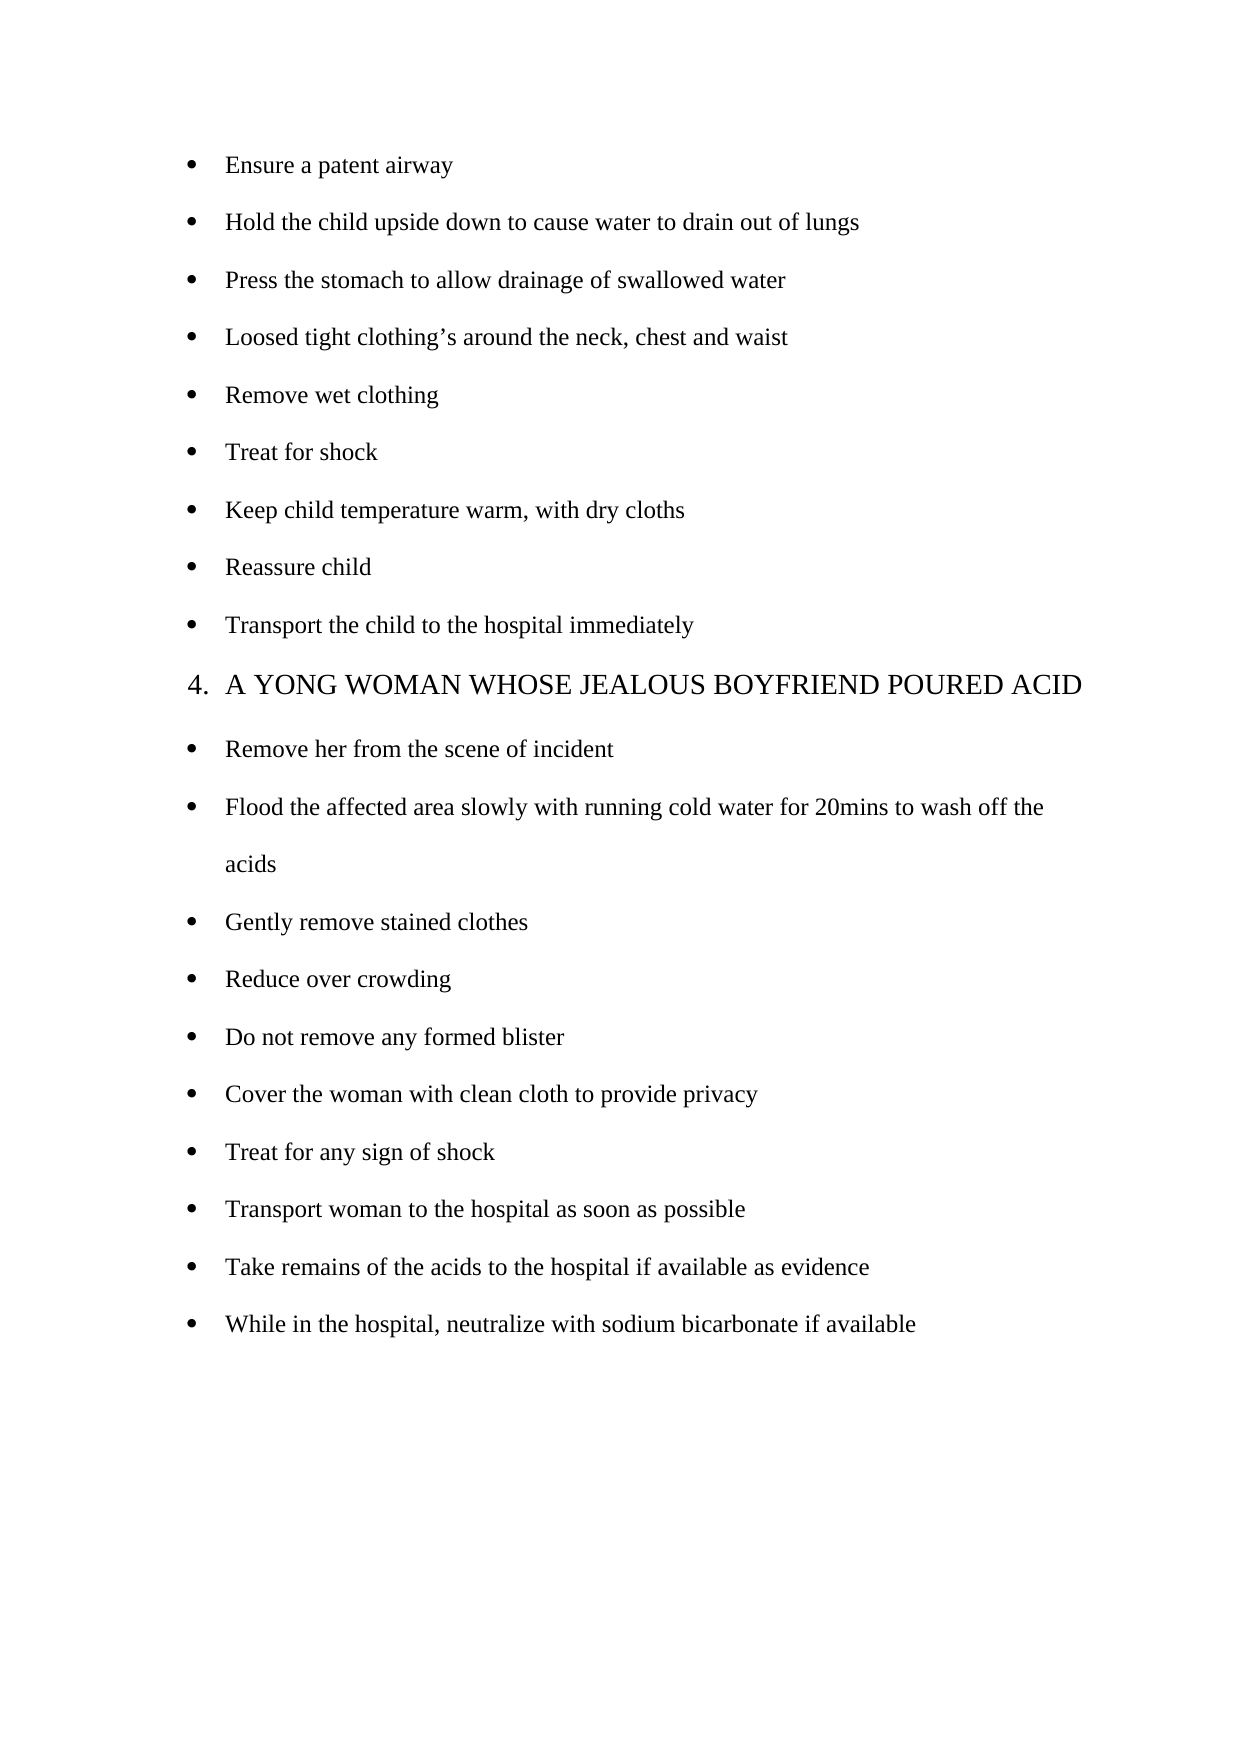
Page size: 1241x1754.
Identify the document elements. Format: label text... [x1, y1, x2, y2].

list Treat for shock [187, 437, 1090, 466]
list Loosed tight clothing’s around the neck, chest and waist [187, 322, 1090, 351]
list Cover the woman with clean cloth to provide privacy [187, 1079, 1090, 1108]
list Reassure child [187, 552, 1090, 581]
list Flood the affected area slowly with running cold water for 20mins to wash off the acids [187, 792, 1090, 878]
list Treat for any sign of shock [187, 1137, 1090, 1166]
list Hold the child upside down to cause water to drain out of lungs [187, 207, 1090, 236]
list Gently remove stained clothes [187, 907, 1090, 936]
list While in the hospital, neutralize with sodium bicarbonate if available [187, 1309, 1090, 1338]
list Transport the child to the hospital immediately [187, 610, 1090, 639]
list Do not remove any formed blister [187, 1022, 1090, 1051]
list Take remains of the acids to the hospital if available as evidence [187, 1252, 1090, 1281]
list Remove wet clothing [187, 380, 1090, 409]
list Remove her from the scene of incident [187, 734, 1090, 763]
list Reduce over crowding [187, 964, 1090, 993]
list Transport woman to the hospital as soon as possible [187, 1194, 1090, 1223]
list Press the stomach to allow drainage of swallowed water [187, 265, 1090, 294]
list Keep child temperature warm, with dry cloths [187, 495, 1090, 524]
list Ensure a patent airway [187, 150, 1090, 179]
list A YONG WOMAN WHOSE JEALOUS BOYFRIEND POURED ACID [187, 667, 1090, 701]
